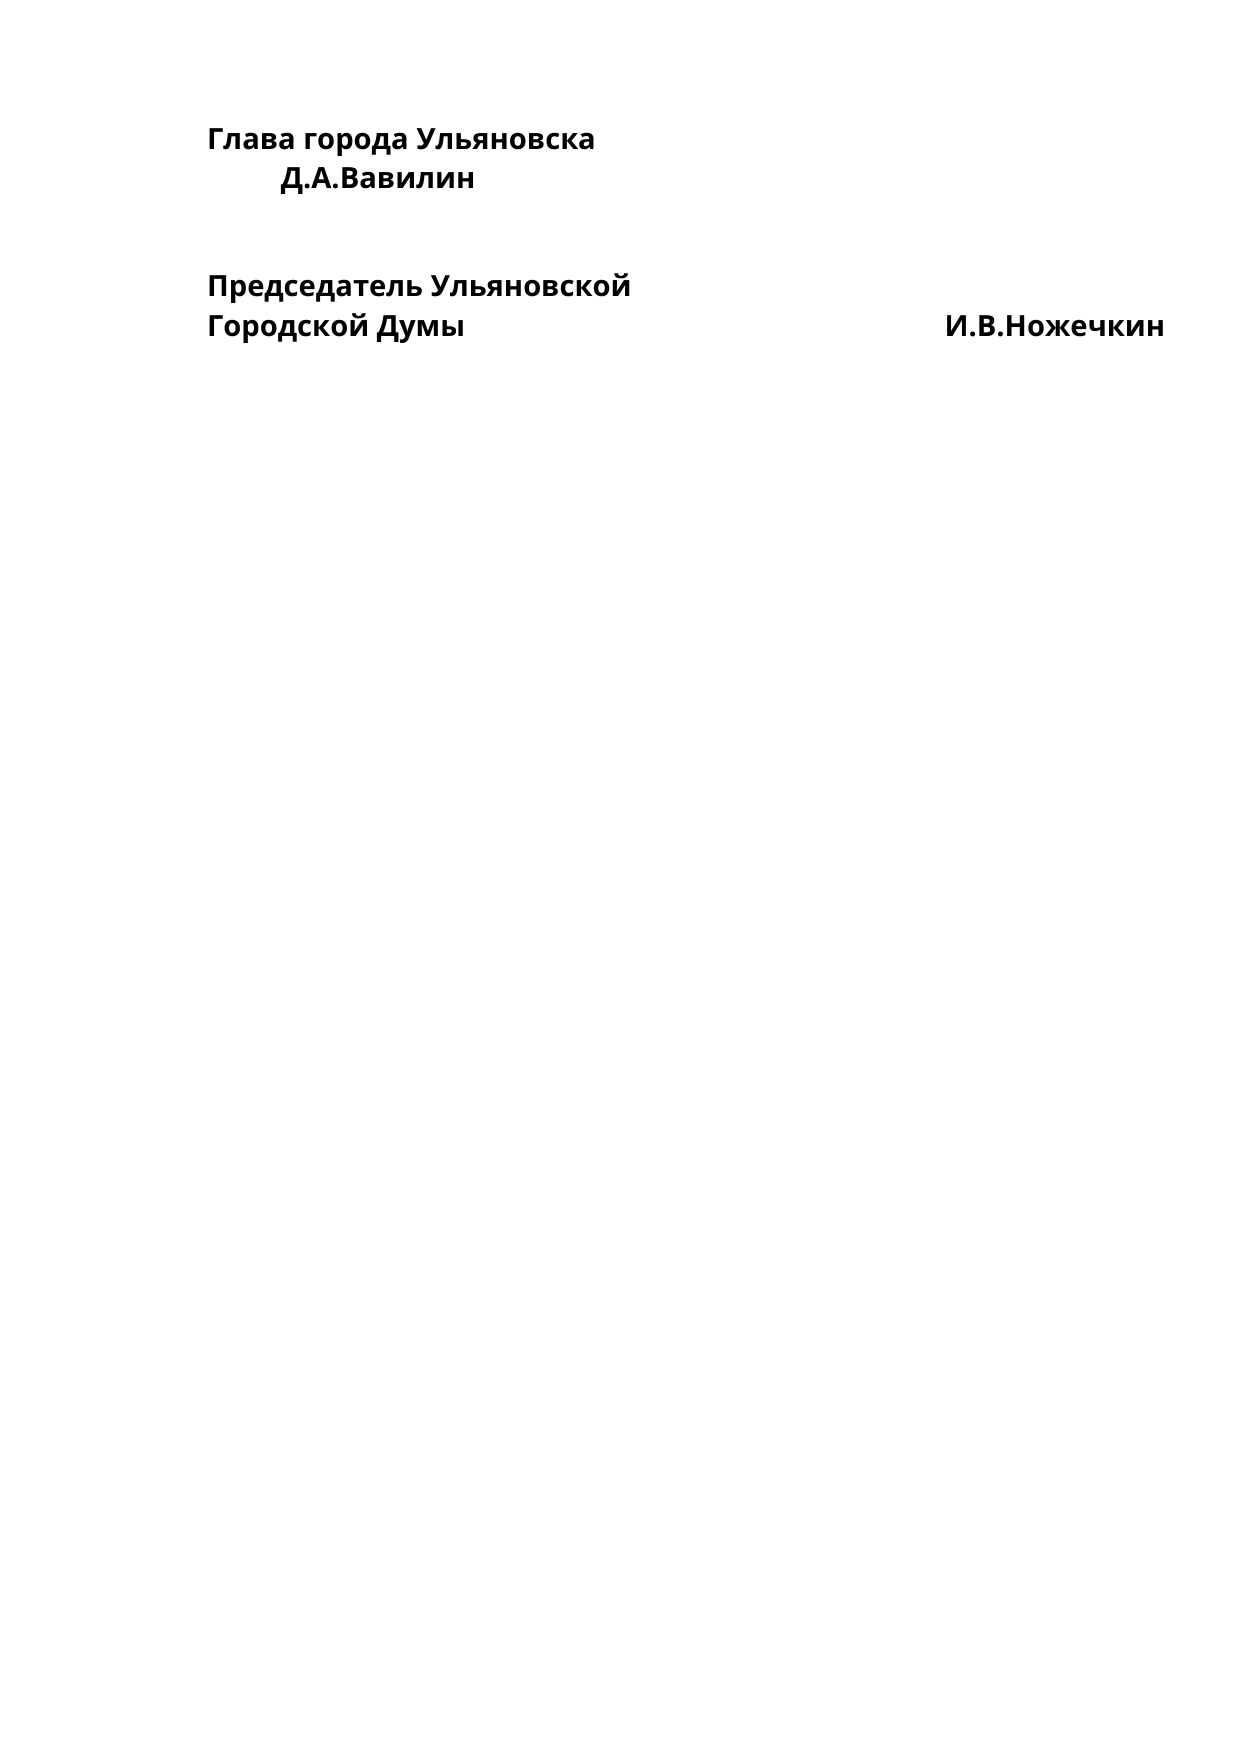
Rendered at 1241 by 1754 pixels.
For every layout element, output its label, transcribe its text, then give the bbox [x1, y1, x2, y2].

text Глава города Ульяновска Д.А.Вавилин [207, 118, 1181, 197]
text Городской Думы И.В.Ножечкин [207, 305, 1181, 345]
text Председатель Ульяновской [207, 266, 1181, 305]
